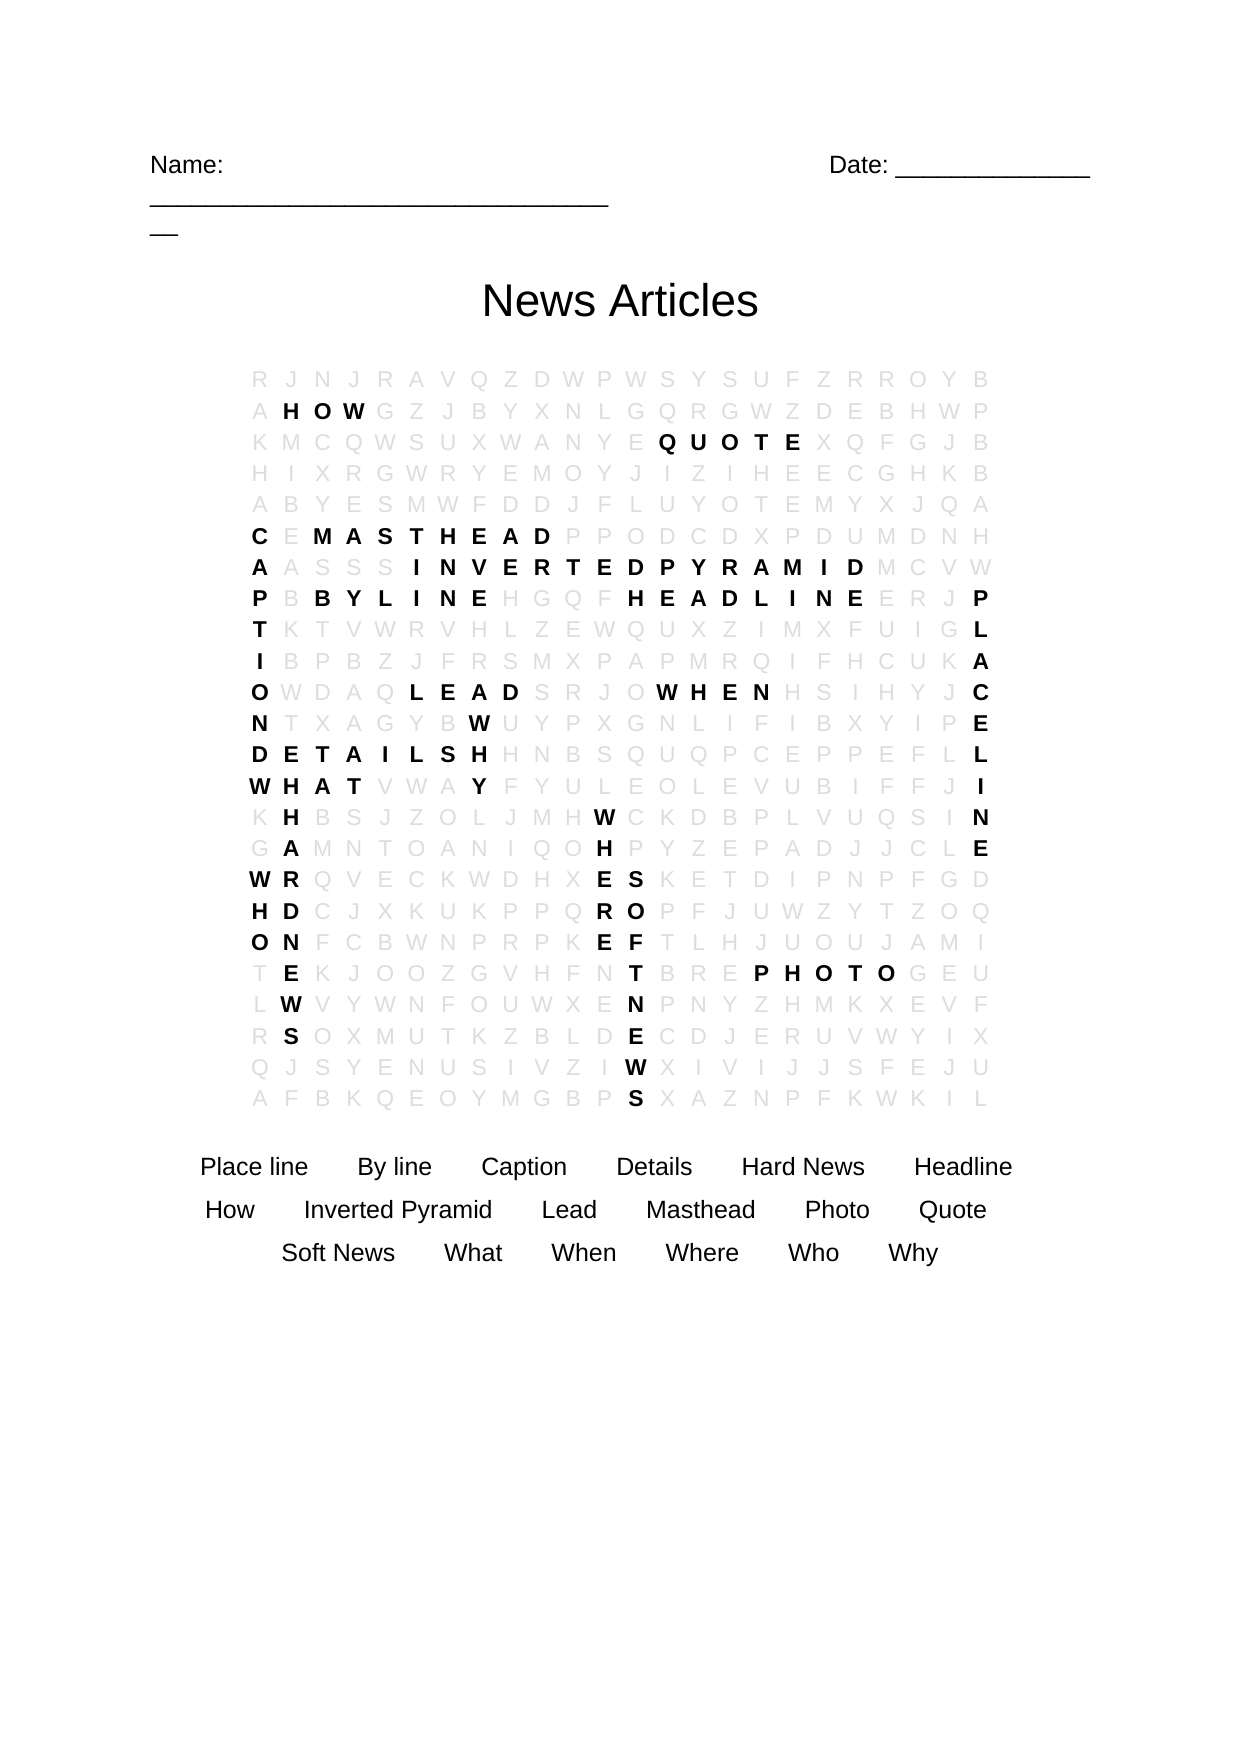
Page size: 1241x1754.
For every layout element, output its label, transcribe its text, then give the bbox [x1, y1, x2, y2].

table_cell R [432, 458, 463, 489]
table_cell H [275, 770, 307, 801]
table_cell N [275, 926, 307, 958]
table_header R [244, 364, 275, 395]
table_cell C [840, 458, 871, 489]
table_cell E [620, 426, 651, 458]
table_cell Q [526, 833, 557, 864]
table_cell M [307, 520, 338, 551]
table_cell N [338, 833, 369, 864]
table_cell O [714, 426, 745, 458]
table_cell Q [307, 864, 338, 895]
table_cell Y [902, 676, 933, 708]
table_cell G [526, 1083, 557, 1114]
table_header R [840, 364, 871, 395]
table_cell R [902, 583, 933, 614]
table_header W [620, 364, 651, 395]
table_cell X [965, 1020, 996, 1051]
table_cell L [965, 614, 996, 645]
table_cell E [840, 395, 871, 426]
table_cell A [338, 676, 369, 708]
table_cell L [589, 395, 620, 426]
table_cell S [275, 1020, 307, 1051]
table_cell S [589, 739, 620, 770]
table_cell B [558, 1083, 589, 1114]
table_cell H [683, 676, 714, 708]
table_cell L [683, 926, 714, 958]
table_cell F [840, 614, 871, 645]
table_cell E [464, 520, 495, 551]
table_cell G [620, 708, 651, 739]
table_cell P [244, 583, 275, 614]
table_cell J [808, 1051, 839, 1083]
table_cell C [620, 801, 651, 833]
table_cell B [307, 801, 338, 833]
table_cell A [683, 583, 714, 614]
table_cell P [777, 1083, 808, 1114]
table_cell O [558, 458, 589, 489]
table_cell Y [683, 551, 714, 583]
table_cell V [495, 958, 526, 989]
table_header V [432, 364, 463, 395]
table_cell U [432, 426, 463, 458]
table_cell H [840, 645, 871, 676]
table_cell V [745, 770, 777, 801]
table_cell M [369, 1020, 401, 1051]
table_cell R [683, 958, 714, 989]
table_cell H [620, 583, 651, 614]
table_cell J [401, 645, 432, 676]
table_cell R [777, 1020, 808, 1051]
table_cell S [902, 801, 933, 833]
table_cell B [526, 1020, 557, 1051]
table_cell B [369, 926, 401, 958]
table_cell T [432, 1020, 463, 1051]
table_cell G [369, 395, 401, 426]
table_cell O [808, 958, 839, 989]
table_cell G [464, 958, 495, 989]
table_cell J [714, 1020, 745, 1051]
table_cell U [495, 708, 526, 739]
table_cell E [965, 708, 996, 739]
table_cell F [558, 958, 589, 989]
table_cell V [526, 1051, 557, 1083]
table_cell X [369, 895, 401, 926]
table_cell Z [902, 895, 933, 926]
table_cell V [934, 989, 965, 1020]
table_cell O [369, 958, 401, 989]
table_cell J [777, 1051, 808, 1083]
table_cell G [620, 395, 651, 426]
table_cell T [244, 614, 275, 645]
table_cell Z [683, 458, 714, 489]
table_cell E [495, 551, 526, 583]
table_cell W [244, 770, 275, 801]
table_cell C [871, 645, 902, 676]
table_cell G [902, 426, 933, 458]
table_cell P [965, 395, 996, 426]
table_cell W [401, 770, 432, 801]
table_cell G [526, 583, 557, 614]
table_cell Y [526, 770, 557, 801]
table_cell I [745, 614, 777, 645]
table_cell A [432, 833, 463, 864]
table_cell E [714, 770, 745, 801]
table_cell E [902, 1051, 933, 1083]
table_cell B [464, 395, 495, 426]
table_cell W [965, 551, 996, 583]
table_header F [777, 364, 808, 395]
table_cell A [244, 1083, 275, 1114]
table_cell P [526, 895, 557, 926]
table_cell N [651, 708, 683, 739]
table_cell T [871, 895, 902, 926]
table_cell G [369, 708, 401, 739]
table_cell W [401, 926, 432, 958]
table_cell L [934, 833, 965, 864]
table_cell A [275, 833, 307, 864]
table_cell O [558, 833, 589, 864]
table_cell V [840, 1020, 871, 1051]
table_cell X [651, 1083, 683, 1114]
table_cell H [495, 739, 526, 770]
table_cell W [275, 676, 307, 708]
table_cell D [620, 551, 651, 583]
table_cell H [495, 583, 526, 614]
table_cell E [777, 426, 808, 458]
table_cell W [871, 1020, 902, 1051]
table_cell F [432, 645, 463, 676]
table_cell V [338, 864, 369, 895]
table_cell O [714, 489, 745, 520]
table_cell Y [401, 708, 432, 739]
table_cell A [745, 551, 777, 583]
table_cell D [495, 676, 526, 708]
table_cell R [244, 1020, 275, 1051]
table_cell B [651, 958, 683, 989]
table_cell K [275, 614, 307, 645]
table_cell R [714, 551, 745, 583]
table_cell H [965, 520, 996, 551]
table_cell D [526, 489, 557, 520]
table_cell B [307, 583, 338, 614]
table_cell R [464, 645, 495, 676]
table_cell Z [714, 614, 745, 645]
table_cell M [275, 426, 307, 458]
table_cell I [934, 1020, 965, 1051]
table_cell I [714, 708, 745, 739]
table_cell Y [902, 1020, 933, 1051]
table_cell U [777, 926, 808, 958]
table_cell N [526, 739, 557, 770]
table_cell X [745, 520, 777, 551]
table_cell P [714, 739, 745, 770]
table_cell X [464, 426, 495, 458]
table_cell F [902, 770, 933, 801]
table_header W [558, 364, 589, 395]
table_cell F [432, 989, 463, 1020]
table_cell E [589, 989, 620, 1020]
table_cell U [401, 1020, 432, 1051]
table_cell F [808, 645, 839, 676]
table_header Y [934, 364, 965, 395]
table_cell M [777, 614, 808, 645]
table_cell D [808, 395, 839, 426]
table_cell H [464, 614, 495, 645]
table_cell H [589, 833, 620, 864]
table_cell J [714, 895, 745, 926]
table_cell G [871, 458, 902, 489]
table_cell Z [745, 989, 777, 1020]
table_cell T [745, 426, 777, 458]
table_cell Z [808, 895, 839, 926]
table_cell M [401, 489, 432, 520]
table_cell K [934, 645, 965, 676]
table_cell B [307, 1083, 338, 1114]
table_cell U [495, 989, 526, 1020]
table_header B [965, 364, 996, 395]
table_cell E [965, 833, 996, 864]
table_cell S [401, 426, 432, 458]
table_cell X [871, 989, 902, 1020]
table_cell H [526, 958, 557, 989]
table_cell L [558, 1020, 589, 1051]
table_cell I [902, 614, 933, 645]
table_header Name: ___________________________________ [150, 150, 620, 274]
table_cell M [526, 458, 557, 489]
table_cell F [589, 489, 620, 520]
table_cell K [651, 864, 683, 895]
table_cell Z [401, 395, 432, 426]
table_cell C [307, 895, 338, 926]
table_cell E [589, 926, 620, 958]
table_cell K [244, 426, 275, 458]
table_cell S [369, 520, 401, 551]
table_header S [651, 364, 683, 395]
table_cell I [401, 551, 432, 583]
table_cell C [307, 426, 338, 458]
table_cell D [745, 864, 777, 895]
table_cell X [808, 614, 839, 645]
table_cell Z [777, 395, 808, 426]
table_cell M [526, 645, 557, 676]
table_cell K [307, 958, 338, 989]
table_cell N [432, 551, 463, 583]
table_cell P [495, 895, 526, 926]
table_cell J [871, 926, 902, 958]
table_cell M [526, 801, 557, 833]
table_cell B [965, 426, 996, 458]
table_cell E [589, 864, 620, 895]
table_cell I [369, 739, 401, 770]
table_cell H [244, 458, 275, 489]
table_cell Y [464, 458, 495, 489]
table_header Q [464, 364, 495, 395]
table_cell Q [651, 395, 683, 426]
table_cell H [275, 395, 307, 426]
table_cell R [275, 864, 307, 895]
table_cell W [464, 864, 495, 895]
table_cell D [526, 520, 557, 551]
table_cell A [338, 708, 369, 739]
table_cell C [745, 739, 777, 770]
table_cell X [589, 708, 620, 739]
table_cell F [464, 489, 495, 520]
table_cell N [965, 801, 996, 833]
table_cell A [244, 489, 275, 520]
table_cell D [307, 676, 338, 708]
table_cell M [495, 1083, 526, 1114]
table_cell C [965, 676, 996, 708]
table_cell S [307, 551, 338, 583]
table_cell Y [338, 583, 369, 614]
table_cell A [432, 770, 463, 801]
table_header J [338, 364, 369, 395]
table_cell J [871, 833, 902, 864]
table_cell M [808, 489, 839, 520]
table_cell J [934, 770, 965, 801]
table_cell V [307, 989, 338, 1020]
table_cell F [589, 583, 620, 614]
table_cell N [683, 989, 714, 1020]
table_cell Q [840, 426, 871, 458]
table_cell O [401, 833, 432, 864]
table_cell E [495, 458, 526, 489]
table_cell R [526, 551, 557, 583]
table_cell Y [871, 708, 902, 739]
table_cell Q [871, 801, 902, 833]
table_cell X [558, 864, 589, 895]
table_cell U [808, 1020, 839, 1051]
table_cell C [401, 864, 432, 895]
table_cell D [965, 864, 996, 895]
table_cell X [840, 708, 871, 739]
table_cell K [902, 1083, 933, 1114]
table_cell U [432, 895, 463, 926]
table_cell Z [432, 958, 463, 989]
table_cell P [651, 645, 683, 676]
table_cell H [464, 739, 495, 770]
table_cell C [651, 1020, 683, 1051]
table_cell B [275, 645, 307, 676]
table_cell P [526, 926, 557, 958]
table_cell S [307, 1051, 338, 1083]
title News Articles [150, 274, 1090, 326]
table_cell R [589, 895, 620, 926]
table_cell F [965, 989, 996, 1020]
table_cell D [808, 520, 839, 551]
table_cell S [338, 801, 369, 833]
table_cell N [244, 708, 275, 739]
table_cell S [338, 551, 369, 583]
table_cell E [902, 989, 933, 1020]
table_cell H [777, 676, 808, 708]
table_cell N [401, 1051, 432, 1083]
table_cell Z [495, 1020, 526, 1051]
table_cell N [432, 926, 463, 958]
table_cell I [745, 1051, 777, 1083]
table_cell U [432, 1051, 463, 1083]
table_cell O [934, 895, 965, 926]
table_cell J [338, 958, 369, 989]
table_cell Y [526, 708, 557, 739]
table_cell I [495, 833, 526, 864]
table_cell S [432, 739, 463, 770]
table_cell I [777, 864, 808, 895]
table_cell I [777, 583, 808, 614]
table_cell I [965, 926, 996, 958]
table_cell G [369, 458, 401, 489]
table_cell A [275, 551, 307, 583]
table_cell D [651, 520, 683, 551]
table_cell U [651, 739, 683, 770]
table_cell A [338, 739, 369, 770]
table_cell J [369, 801, 401, 833]
table_cell T [275, 708, 307, 739]
table_cell D [902, 520, 933, 551]
table_cell P [934, 708, 965, 739]
table_header J [275, 364, 307, 395]
table_cell H [714, 926, 745, 958]
table_cell E [714, 958, 745, 989]
table_cell W [589, 801, 620, 833]
table_cell H [745, 458, 777, 489]
table_cell A [526, 426, 557, 458]
table_cell Y [464, 1083, 495, 1114]
table_cell K [558, 926, 589, 958]
table_cell Q [369, 676, 401, 708]
table_cell Q [338, 426, 369, 458]
table_cell X [651, 1051, 683, 1083]
table_cell A [777, 833, 808, 864]
table_cell Y [840, 895, 871, 926]
table_cell I [934, 801, 965, 833]
table_cell S [808, 676, 839, 708]
table_cell E [777, 458, 808, 489]
table_cell J [338, 895, 369, 926]
table_cell Y [840, 489, 871, 520]
table_cell A [244, 395, 275, 426]
table_cell D [495, 864, 526, 895]
table_cell L [244, 989, 275, 1020]
table_cell T [620, 958, 651, 989]
table_cell P [464, 926, 495, 958]
table_cell L [495, 614, 526, 645]
table_cell W [369, 614, 401, 645]
table_cell D [808, 833, 839, 864]
table_cell A [244, 551, 275, 583]
table_cell F [620, 926, 651, 958]
table_cell I [965, 770, 996, 801]
table_cell S [369, 551, 401, 583]
table_cell W [275, 989, 307, 1020]
table_cell H [275, 801, 307, 833]
table_cell E [934, 958, 965, 989]
table_cell V [432, 614, 463, 645]
table_cell F [871, 770, 902, 801]
table_cell E [745, 1020, 777, 1051]
table_cell M [307, 833, 338, 864]
table_cell J [934, 1051, 965, 1083]
table_header N [307, 364, 338, 395]
table_cell R [401, 614, 432, 645]
table_header Z [808, 364, 839, 395]
table_cell T [401, 520, 432, 551]
table_cell E [777, 489, 808, 520]
table_cell D [840, 551, 871, 583]
table_cell F [745, 708, 777, 739]
table_cell J [620, 458, 651, 489]
table_cell E [401, 1083, 432, 1114]
table_cell J [495, 801, 526, 833]
table_cell C [902, 833, 933, 864]
table_cell P [965, 583, 996, 614]
table_cell U [840, 926, 871, 958]
table_cell A [902, 926, 933, 958]
table_cell A [464, 676, 495, 708]
table_cell U [558, 770, 589, 801]
table_cell E [589, 551, 620, 583]
table_cell Z [401, 801, 432, 833]
table_cell M [808, 989, 839, 1020]
table_cell A [620, 645, 651, 676]
table_header R [369, 364, 401, 395]
table_cell R [558, 676, 589, 708]
table_cell I [934, 1083, 965, 1114]
table_cell W [401, 458, 432, 489]
table_cell U [871, 614, 902, 645]
table_cell F [495, 770, 526, 801]
table_cell R [338, 458, 369, 489]
table_cell W [495, 426, 526, 458]
table_cell Q [934, 489, 965, 520]
table_cell I [777, 645, 808, 676]
table_cell D [683, 801, 714, 833]
table_cell O [464, 989, 495, 1020]
table_cell I [651, 458, 683, 489]
table_cell E [871, 583, 902, 614]
table_cell V [464, 551, 495, 583]
table_cell Y [651, 833, 683, 864]
table_cell X [871, 489, 902, 520]
table_cell W [934, 395, 965, 426]
table_cell H [558, 801, 589, 833]
table_cell M [871, 551, 902, 583]
table_cell S [620, 864, 651, 895]
table_cell U [777, 770, 808, 801]
table_cell Q [244, 1051, 275, 1083]
table_cell B [275, 583, 307, 614]
table_cell L [369, 583, 401, 614]
table_cell O [307, 1020, 338, 1051]
table_cell A [965, 489, 996, 520]
table_cell F [871, 1051, 902, 1083]
table_cell P [777, 520, 808, 551]
table_cell J [745, 926, 777, 958]
table_cell Y [589, 426, 620, 458]
table_cell J [589, 676, 620, 708]
table_cell E [369, 864, 401, 895]
table_cell B [965, 458, 996, 489]
table_cell X [558, 645, 589, 676]
table_cell N [432, 583, 463, 614]
table_cell Z [714, 1083, 745, 1114]
table_cell I [902, 708, 933, 739]
table_header Y [683, 364, 714, 395]
table_cell K [651, 801, 683, 833]
table_cell U [651, 614, 683, 645]
table_cell P [871, 864, 902, 895]
table_cell H [902, 395, 933, 426]
table_cell U [965, 958, 996, 989]
table_cell I [840, 770, 871, 801]
table_cell L [401, 676, 432, 708]
table_cell L [965, 1083, 996, 1114]
table_cell O [620, 895, 651, 926]
table_cell W [464, 708, 495, 739]
table_header A [401, 364, 432, 395]
table_cell I [275, 458, 307, 489]
table_cell M [777, 551, 808, 583]
table_cell O [808, 926, 839, 958]
table_cell K [338, 1083, 369, 1114]
table_cell R [714, 645, 745, 676]
table_cell J [934, 426, 965, 458]
table_cell U [745, 895, 777, 926]
table_cell K [840, 989, 871, 1020]
table_cell H [902, 458, 933, 489]
table_cell C [683, 520, 714, 551]
table_cell E [432, 676, 463, 708]
table_cell M [683, 645, 714, 676]
table_cell G [902, 958, 933, 989]
table_cell B [808, 770, 839, 801]
table_cell I [714, 458, 745, 489]
table_cell U [651, 489, 683, 520]
table_header Date: ______________ [620, 150, 1090, 274]
table_cell E [777, 739, 808, 770]
table_cell F [307, 926, 338, 958]
table_cell E [338, 489, 369, 520]
table_cell T [307, 614, 338, 645]
table_cell O [620, 676, 651, 708]
table_cell Q [620, 614, 651, 645]
table_cell O [651, 770, 683, 801]
table_cell F [275, 1083, 307, 1114]
table_header P [589, 364, 620, 395]
table_cell E [275, 958, 307, 989]
table_cell L [683, 708, 714, 739]
table_cell E [683, 864, 714, 895]
table_cell K [464, 895, 495, 926]
table_cell E [275, 520, 307, 551]
table_cell Z [558, 1051, 589, 1083]
table_cell U [965, 1051, 996, 1083]
table_cell E [620, 1020, 651, 1051]
table_cell X [307, 708, 338, 739]
table_cell U [902, 645, 933, 676]
table_cell V [934, 551, 965, 583]
table_cell I [840, 676, 871, 708]
table_cell H [432, 520, 463, 551]
table_cell D [589, 1020, 620, 1051]
table_cell L [589, 770, 620, 801]
table_cell G [934, 614, 965, 645]
table_cell P [808, 864, 839, 895]
table_cell M [871, 520, 902, 551]
table_cell L [683, 770, 714, 801]
table_cell T [714, 864, 745, 895]
table_cell O [244, 926, 275, 958]
table_cell O [432, 801, 463, 833]
table_cell H [526, 864, 557, 895]
table_cell U [683, 426, 714, 458]
table_cell P [745, 801, 777, 833]
table_cell K [401, 895, 432, 926]
table_cell T [338, 770, 369, 801]
table_cell E [840, 583, 871, 614]
table_cell N [745, 676, 777, 708]
table_cell N [558, 395, 589, 426]
table_cell Y [338, 989, 369, 1020]
table_cell A [683, 1083, 714, 1114]
table_cell S [620, 1083, 651, 1114]
table_cell X [683, 614, 714, 645]
table_cell U [840, 801, 871, 833]
table_cell P [651, 895, 683, 926]
table_cell G [244, 833, 275, 864]
table_cell P [620, 833, 651, 864]
table_cell W [369, 989, 401, 1020]
table_cell P [307, 645, 338, 676]
table_cell Y [464, 770, 495, 801]
table_cell E [808, 458, 839, 489]
table_cell H [777, 958, 808, 989]
table_cell F [902, 739, 933, 770]
table_cell A [965, 645, 996, 676]
table_cell R [683, 395, 714, 426]
table_cell F [902, 864, 933, 895]
table_cell I [401, 583, 432, 614]
table_cell E [275, 739, 307, 770]
table_cell Q [965, 895, 996, 926]
table_cell A [307, 770, 338, 801]
table_cell Z [369, 645, 401, 676]
table_cell N [808, 583, 839, 614]
table_cell F [808, 1083, 839, 1114]
table_cell L [745, 583, 777, 614]
table_cell I [808, 551, 839, 583]
table_cell J [934, 676, 965, 708]
table_cell W [871, 1083, 902, 1114]
table_cell L [934, 739, 965, 770]
table_cell E [871, 739, 902, 770]
table_cell A [338, 520, 369, 551]
table_cell E [714, 676, 745, 708]
table_cell C [902, 551, 933, 583]
table_cell P [589, 1083, 620, 1114]
table_cell S [495, 645, 526, 676]
table_cell N [840, 864, 871, 895]
table_cell J [902, 489, 933, 520]
table_cell C [338, 926, 369, 958]
table_cell H [777, 989, 808, 1020]
table_cell N [401, 989, 432, 1020]
table_cell J [934, 583, 965, 614]
table_cell P [589, 645, 620, 676]
table_cell O [401, 958, 432, 989]
table_cell L [401, 739, 432, 770]
table_cell I [589, 1051, 620, 1083]
table_cell L [965, 739, 996, 770]
table_cell B [275, 489, 307, 520]
table_cell W [369, 426, 401, 458]
table_cell Y [589, 458, 620, 489]
table_cell P [745, 958, 777, 989]
table_cell P [651, 989, 683, 1020]
table_cell W [244, 864, 275, 895]
table_cell W [745, 395, 777, 426]
table_cell W [777, 895, 808, 926]
table_cell E [558, 614, 589, 645]
table_cell U [840, 520, 871, 551]
table_cell I [244, 645, 275, 676]
table_cell Y [495, 395, 526, 426]
table_cell D [275, 895, 307, 926]
table_cell N [464, 833, 495, 864]
table_cell P [558, 520, 589, 551]
table_cell H [871, 676, 902, 708]
table_header U [745, 364, 777, 395]
table_cell T [558, 551, 589, 583]
table_cell K [432, 864, 463, 895]
table_cell I [683, 1051, 714, 1083]
table_cell E [464, 583, 495, 614]
table_cell L [620, 489, 651, 520]
table_cell A [495, 520, 526, 551]
table_cell E [714, 833, 745, 864]
table_cell B [432, 708, 463, 739]
table_cell I [777, 708, 808, 739]
table_cell V [369, 770, 401, 801]
table_cell O [244, 676, 275, 708]
table_cell Z [683, 833, 714, 864]
table_cell B [558, 739, 589, 770]
table_cell V [714, 1051, 745, 1083]
table_cell W [338, 395, 369, 426]
table_cell P [808, 739, 839, 770]
table_cell O [620, 520, 651, 551]
table_cell B [338, 645, 369, 676]
table_cell P [558, 708, 589, 739]
table_cell Q [558, 583, 589, 614]
table_header S [714, 364, 745, 395]
table_cell Y [338, 1051, 369, 1083]
table_cell D [495, 489, 526, 520]
table_cell M [934, 926, 965, 958]
table_cell H [244, 895, 275, 926]
table_cell D [714, 520, 745, 551]
table_cell K [840, 1083, 871, 1114]
table_cell P [589, 520, 620, 551]
table_cell Q [558, 895, 589, 926]
table_cell D [683, 1020, 714, 1051]
table_cell W [651, 676, 683, 708]
table_cell Y [714, 989, 745, 1020]
table_cell T [651, 926, 683, 958]
table_cell T [244, 958, 275, 989]
table_cell T [307, 739, 338, 770]
table_cell L [777, 801, 808, 833]
table_cell F [871, 426, 902, 458]
table_cell E [620, 770, 651, 801]
table_cell N [589, 958, 620, 989]
table_cell Y [307, 489, 338, 520]
table_cell Q [745, 645, 777, 676]
table_cell F [683, 895, 714, 926]
table_cell B [871, 395, 902, 426]
table_cell T [745, 489, 777, 520]
table_cell O [871, 958, 902, 989]
table_cell G [934, 864, 965, 895]
table_cell P [745, 833, 777, 864]
table_cell J [432, 395, 463, 426]
table_cell I [495, 1051, 526, 1083]
table_cell X [558, 989, 589, 1020]
table_cell E [651, 583, 683, 614]
table_cell D [714, 583, 745, 614]
table_cell X [808, 426, 839, 458]
table_cell Q [620, 739, 651, 770]
table_cell S [369, 489, 401, 520]
table_cell X [307, 458, 338, 489]
table_cell W [432, 489, 463, 520]
table_cell G [714, 395, 745, 426]
table_cell T [369, 833, 401, 864]
table_cell T [840, 958, 871, 989]
table_cell Q [369, 1083, 401, 1114]
table_cell Q [683, 739, 714, 770]
table_cell Z [526, 614, 557, 645]
table_cell S [840, 1051, 871, 1083]
table_cell N [934, 520, 965, 551]
table_header R [871, 364, 902, 395]
table_cell O [307, 395, 338, 426]
table_cell N [558, 426, 589, 458]
table_cell K [934, 458, 965, 489]
table_cell Q [651, 426, 683, 458]
text Place line By line Caption Details Hard News Headline How Inverted Pyramid Lead Masthead Photo Quote Soft News What When Where Who Why [150, 1151, 1090, 1266]
table_cell J [275, 1051, 307, 1083]
table_cell R [495, 926, 526, 958]
table_cell W [589, 614, 620, 645]
table_cell P [840, 739, 871, 770]
table_cell L [464, 801, 495, 833]
table_cell J [840, 833, 871, 864]
table_cell N [745, 1083, 777, 1114]
table_cell S [526, 676, 557, 708]
table_cell C [244, 520, 275, 551]
table_header O [902, 364, 933, 395]
table_cell K [464, 1020, 495, 1051]
table_cell W [620, 1051, 651, 1083]
table_cell N [620, 989, 651, 1020]
table_cell Y [683, 489, 714, 520]
table_cell B [808, 708, 839, 739]
table_header Z [495, 364, 526, 395]
table_cell V [808, 801, 839, 833]
table_cell W [526, 989, 557, 1020]
table_cell P [651, 551, 683, 583]
table_cell V [338, 614, 369, 645]
table_cell K [244, 801, 275, 833]
table_cell B [714, 801, 745, 833]
table_cell X [526, 395, 557, 426]
table_cell J [558, 489, 589, 520]
table_cell S [464, 1051, 495, 1083]
table_header D [526, 364, 557, 395]
table_cell E [369, 1051, 401, 1083]
table_cell X [338, 1020, 369, 1051]
table_cell O [432, 1083, 463, 1114]
table_cell D [244, 739, 275, 770]
